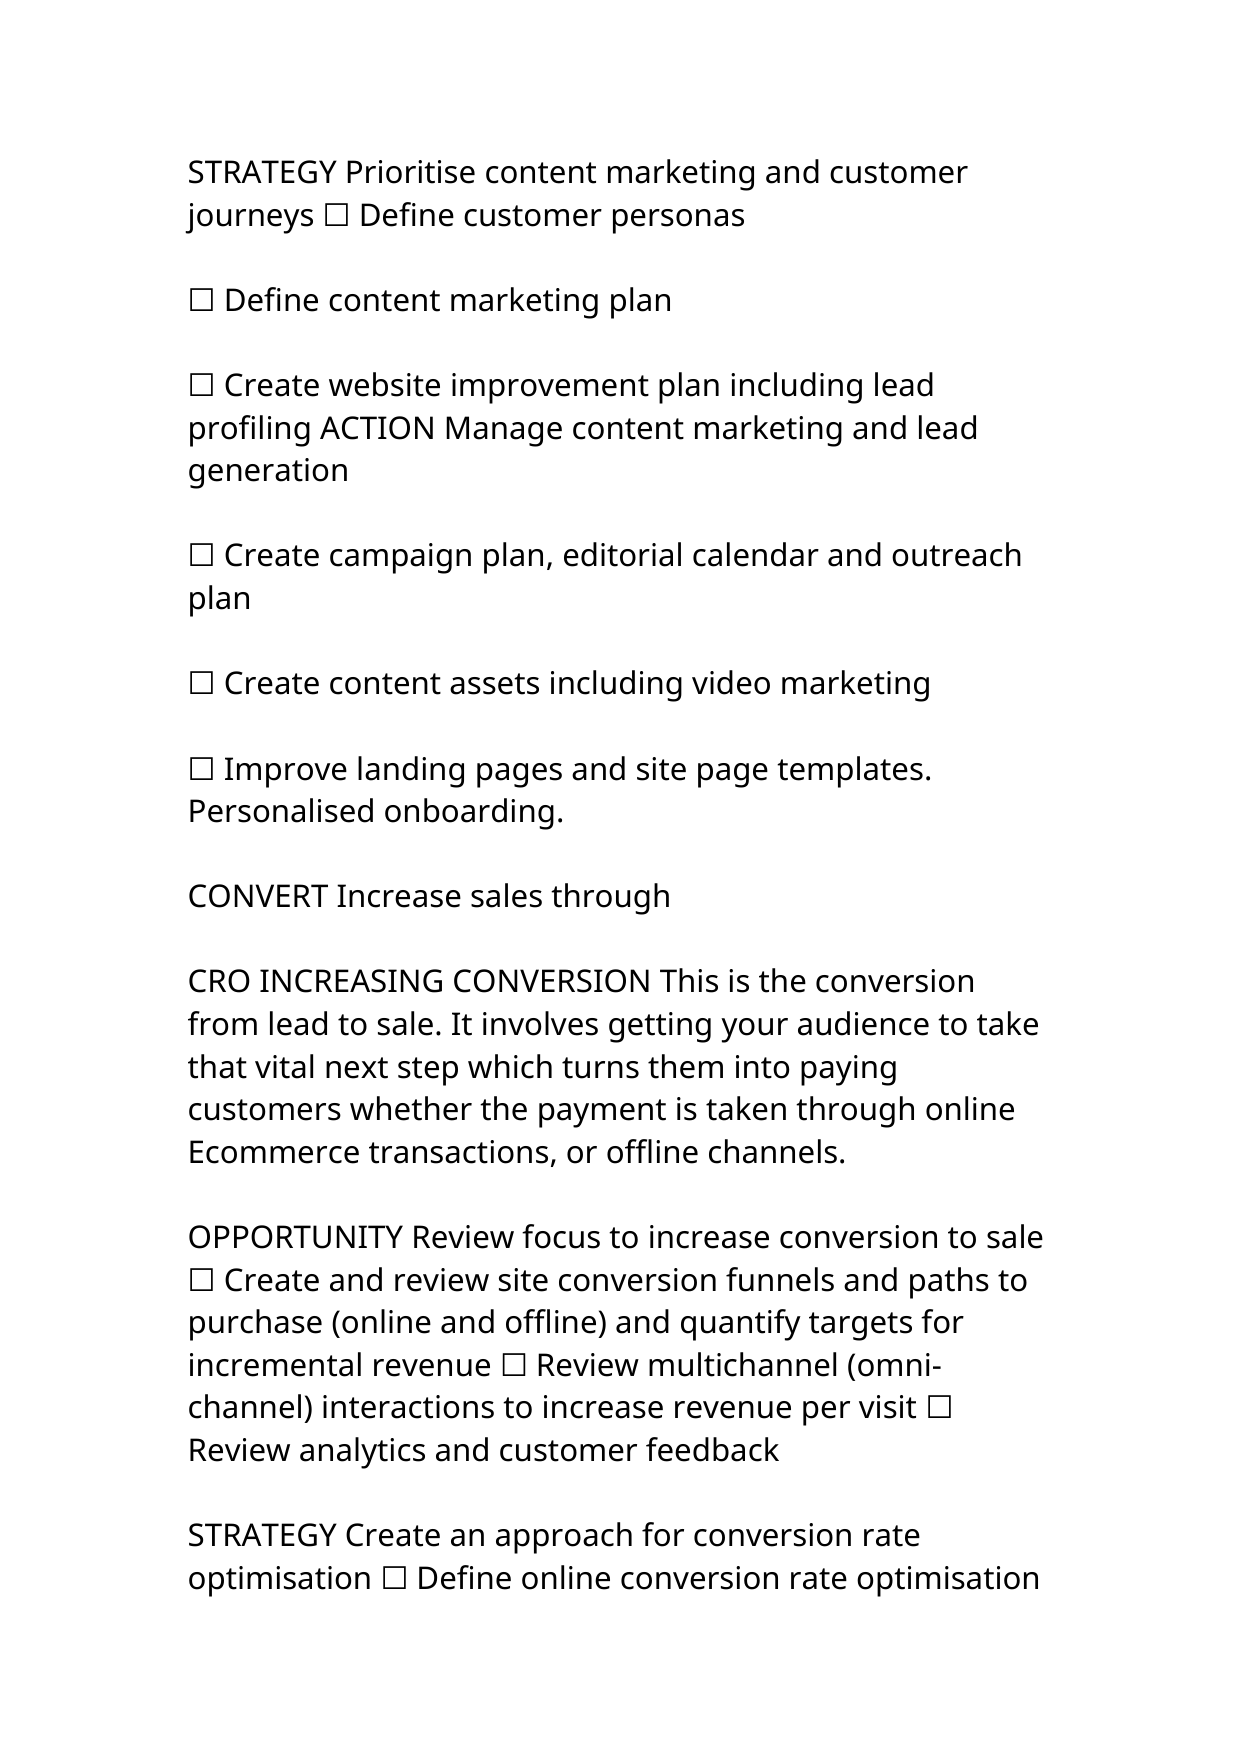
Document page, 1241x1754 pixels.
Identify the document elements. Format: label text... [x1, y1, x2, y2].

text ☐ Define content marketing plan [187, 278, 1053, 320]
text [187, 1513, 1053, 1598]
text ☐ Create campaign plan, editorial calendar and outreach plan [187, 533, 1053, 619]
text CRO INCREASING CONVERSION This is the conversion from lead to sale. It involves getting your audience to take that vital next step which turns them into paying customers whether the payment is taken through online Ecommerce transactions, or offline channels. [187, 959, 1053, 1172]
text CONVERT Increase sales through [187, 874, 1053, 917]
text ☐ Create content assets including video marketing [187, 661, 1053, 704]
text ☐ Create website improvement plan including lead profiling ACTION Manage content marketing and lead generation [187, 363, 1053, 491]
text OPPORTUNITY Review focus to increase conversion to sale ☐ Create and review site conversion funnels and paths to purchase (online and offline) and quantify targets for incremental revenue ☐ Review multichannel (omni-channel) interactions to increase revenue per visit ☐ Review analytics and customer feedback [187, 1215, 1053, 1471]
text STRATEGY Prioritise content marketing and customer journeys ☐ Define customer personas [187, 150, 1053, 235]
text ☐ Improve landing pages and site page templates. Personalised onboarding. [187, 746, 1053, 832]
